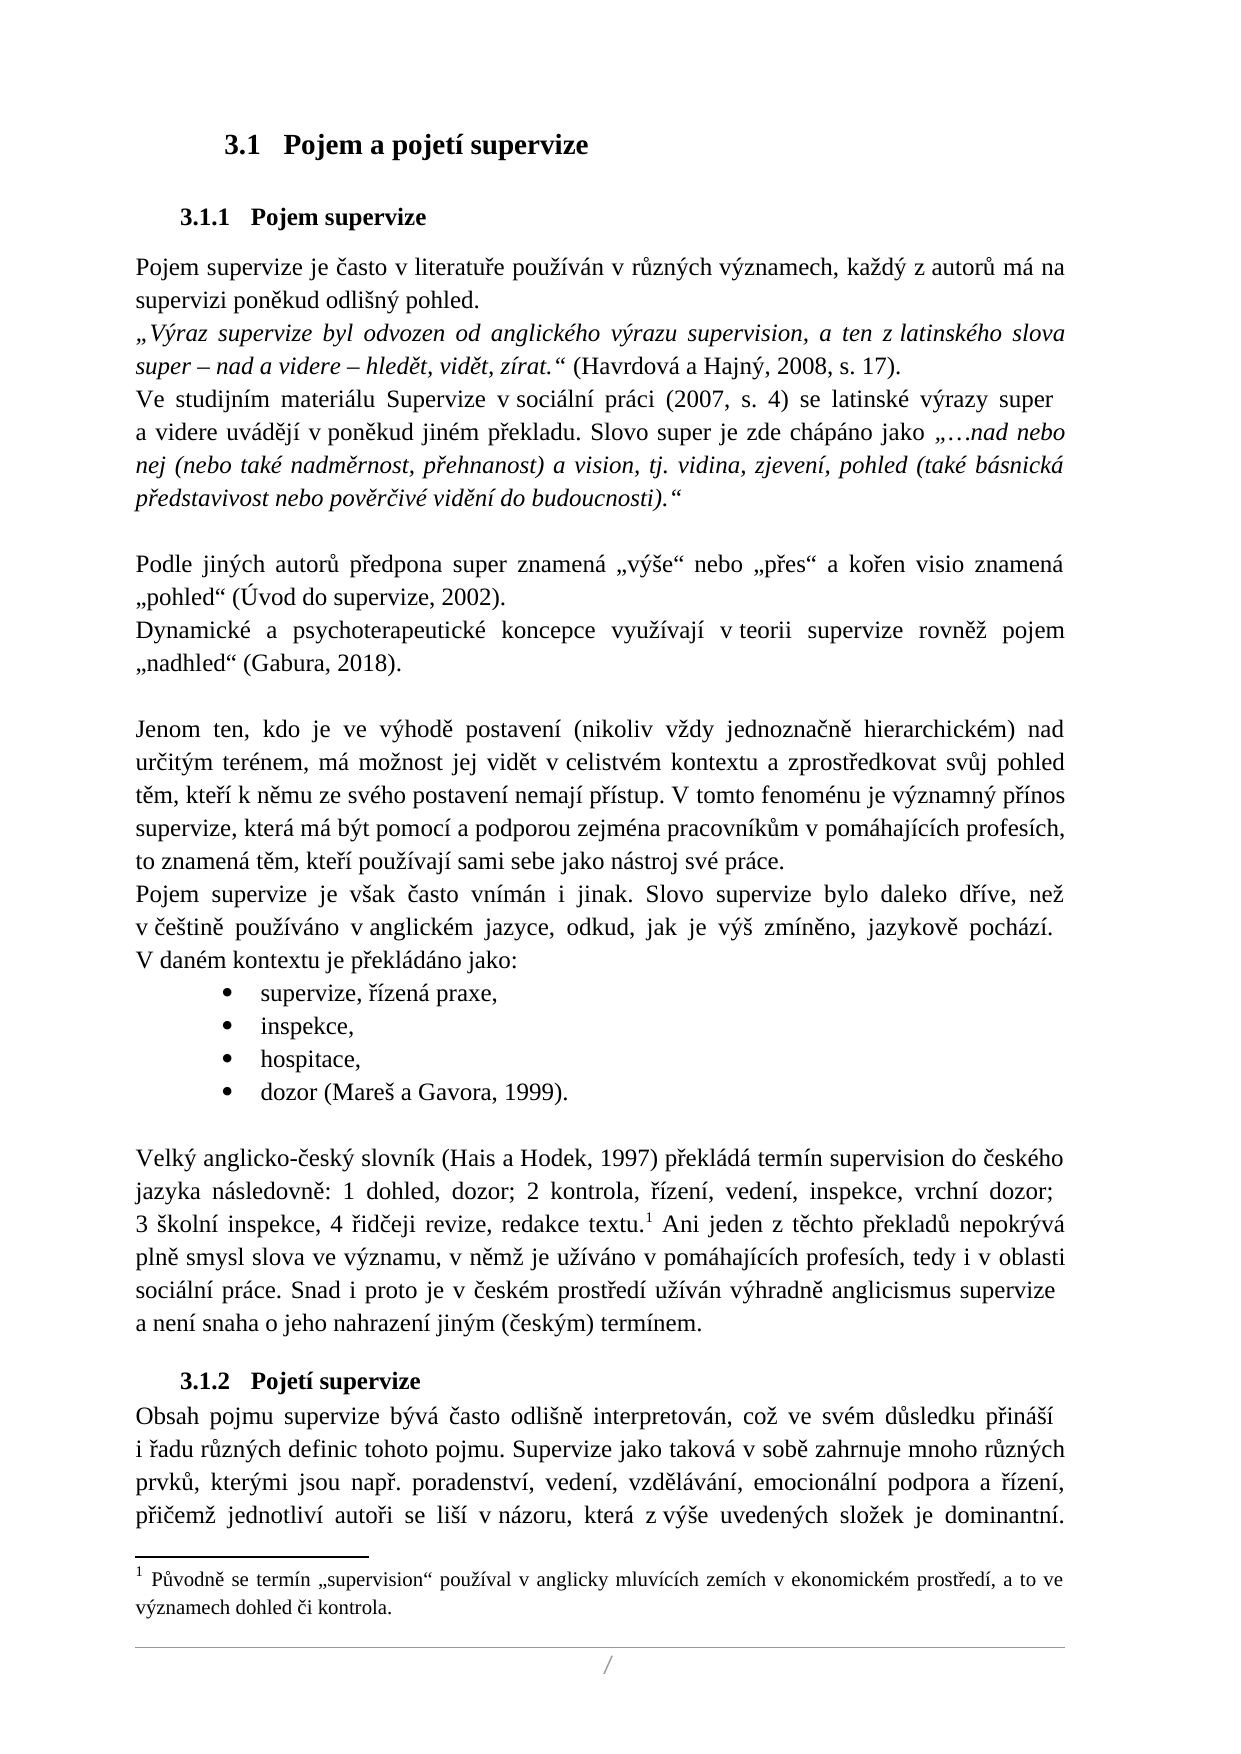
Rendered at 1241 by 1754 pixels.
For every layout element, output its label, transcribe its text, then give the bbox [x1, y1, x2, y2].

text „Výraz supervize byl odvozen od anglického výrazu supervision, a ten z latinského slova super – nad a videre – hledět, vidět, zírat.“ (Havrdová a Hajný, 2008, s. 17). [135, 318, 1065, 379]
text Ve studijním materiálu Supervize v sociální práci (2007, s. 4) se latinské výrazy super a videre uvádějí v poněkud jiném překladu. Slovo super je zde chápáno jako „…nad nebo nej (nebo také nadměrnost, přehnanost) a vision, tj. vidina, zjevení, pohled (také básnická představivost nebo pověrčivé vidění do budoucnosti).“ [135, 384, 1065, 512]
text Jenom ten, kdo je ve výhodě postavení (nikoliv vždy jednoznačně hierarchickém) nad určitým terénem, má možnost jej vidět v celistvém kontextu a zprostředkovat svůj pohled těm, kteří k němu ze svého postavení nemají přístup. V tomto fenoménu je významný přínos supervize, která má být pomocí a podporou zejména pracovníkům v pomáhajících profesích, to znamená těm, kteří používají sami sebe jako nástroj své práce. [135, 714, 1065, 875]
text Pojem supervize je však často vnímán i jinak. Slovo supervize bylo daleko dříve, než v češtině používáno v anglickém jazyce, odkud, jak je výš zmíněno, jazykově pochází. V daném kontextu je překládáno jako: [135, 879, 1065, 974]
subtitle Pojetí supervize [180, 1366, 1065, 1395]
subtitle Pojem supervize [180, 202, 1065, 231]
text Velký anglicko-český slovník (Hais a Hodek, 1997) překládá termín supervision do českého jazyka následovně: 1 dohled, dozor; 2 kontrola, řízení, vedení, inspekce, vrchní dozor; 3 školní inspekce, 4 řidčeji revize, redakce textu. Ani jeden z těchto překladů nepokrývá plně smysl slova ve významu, v němž je užíváno v pomáhajících profesích, tedy i v oblasti sociální práce. Snad i proto je v českém prostředí užíván výhradně anglicismus supervize a není snaha o jeho nahrazení jiným (českým) termínem. [135, 1143, 1065, 1337]
list dozor (Mareš a Gavora, 1999). [223, 1077, 1029, 1106]
list hospitace, [223, 1044, 1029, 1073]
subtitle Pojem a pojetí supervize [224, 127, 1065, 161]
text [135, 1401, 1065, 1529]
text Podle jiných autorů předpona super znamená „výše“ nebo „přes“ a kořen visio znamená „pohled“ (Úvod do supervize, 2002). [135, 549, 1065, 611]
text Pojem supervize je často v literatuře používán v různých významech, každý z autorů má na supervizi poněkud odlišný pohled. [135, 252, 1065, 313]
list inspekce, [223, 1011, 1029, 1040]
text Dynamické a psychoterapeutické koncepce využívají v teorii supervize rovněž pojem „nadhled“ (Gabura, 2018). [135, 615, 1065, 677]
list supervize, řízená praxe, [223, 978, 1029, 1007]
